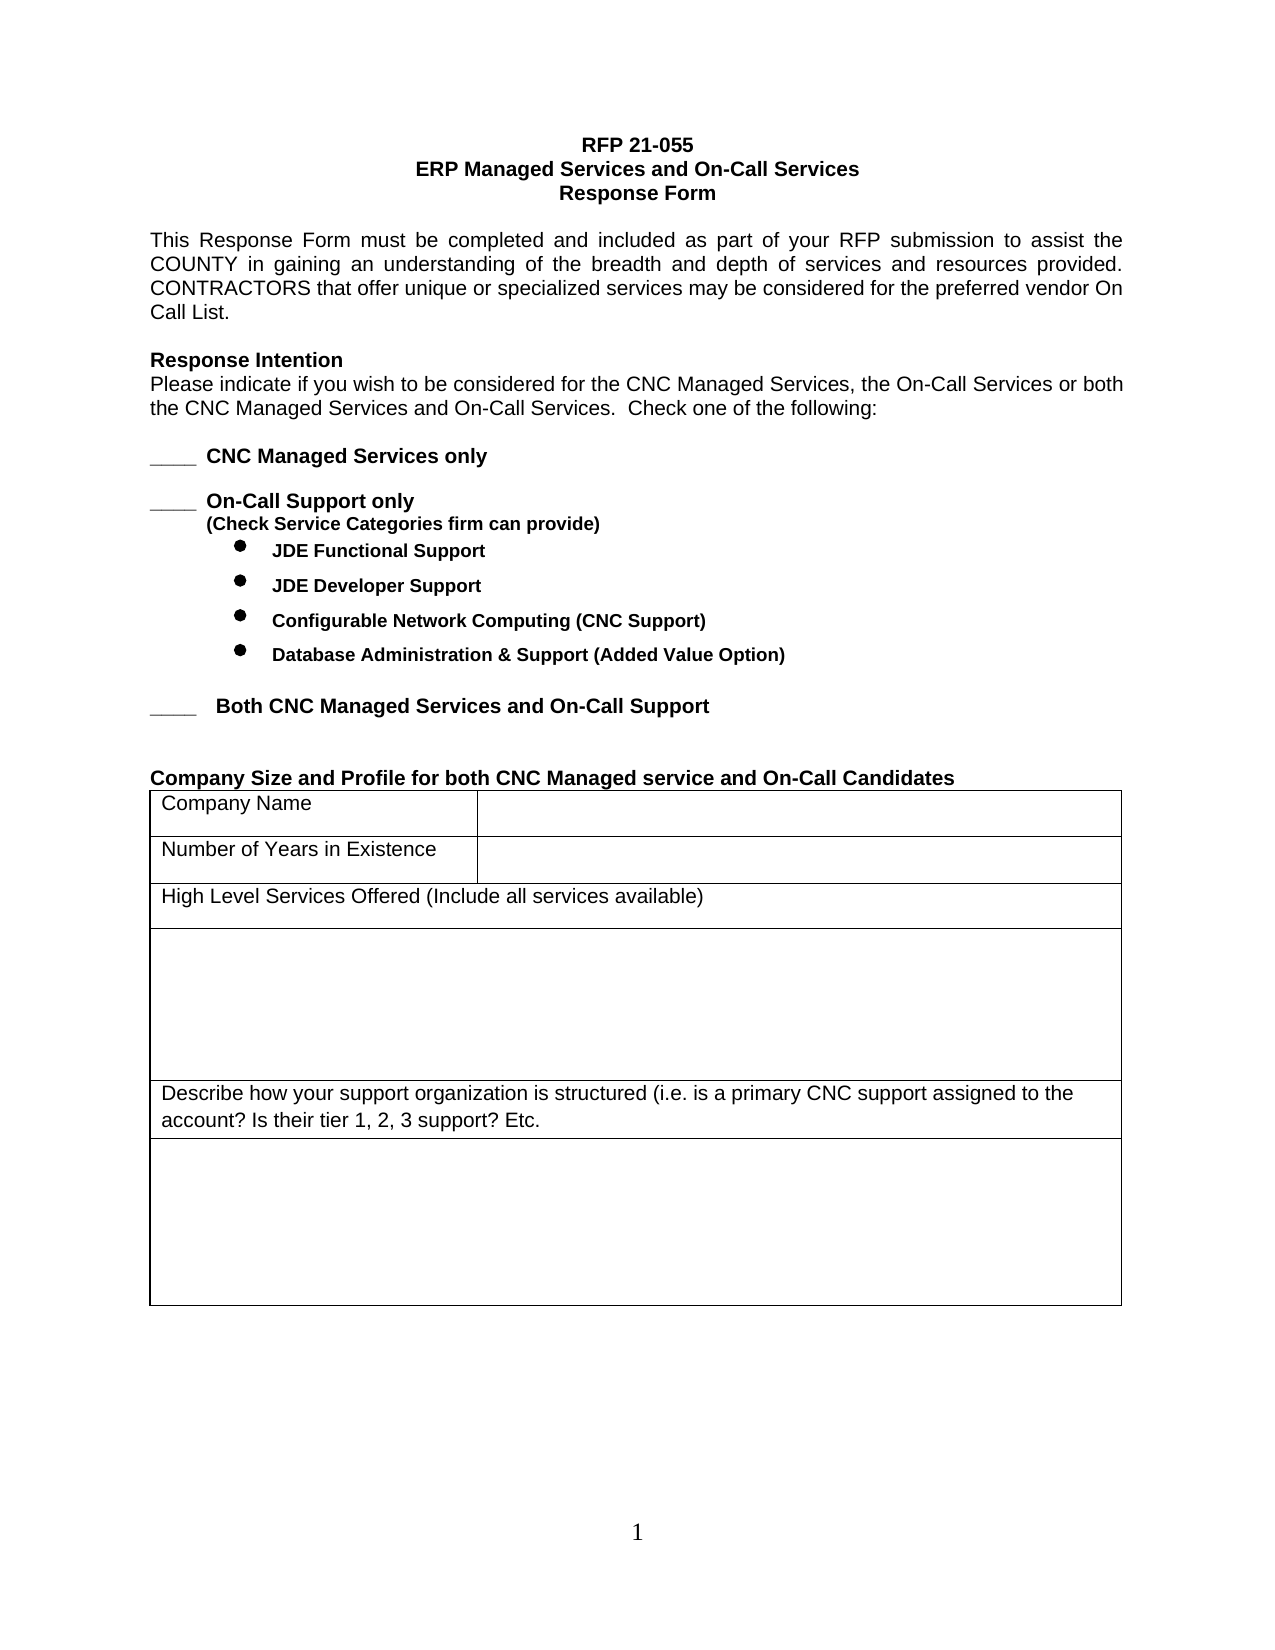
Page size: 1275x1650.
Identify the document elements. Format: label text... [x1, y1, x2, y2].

text ____ Both CNC Managed Services and On-Call Support [150, 694, 1125, 718]
text (Check Service Categories firm can provide) [206, 513, 1125, 534]
text Company Size and Profile for both CNC Managed service and On-Call Candidates [150, 766, 1125, 790]
table_cell [478, 837, 1121, 882]
text This Response Form must be completed and included as part of your RFP submission to assist the COUNTY in gaining an understanding of the breadth and depth of services and resources provided. CONTRACTORS that offer unique or specialized services may be considered for the preferred vendor On Call List. [150, 228, 1125, 324]
text Please indicate if you wish to be considered for the CNC Managed Services, the On-Call Services or both the CNC Managed Services and On-Call Services. Check one of the following: [150, 372, 1125, 420]
text ERP Managed Services and On-Call Services [150, 156, 1125, 180]
text ____ CNC Managed Services only [150, 444, 1125, 468]
text ____ On-Call Support only [150, 489, 1125, 513]
table_cell [151, 929, 1121, 1079]
table_cell High Level Services Offered (Include all services available) [151, 884, 1121, 928]
text Response Form [150, 180, 1125, 204]
list Database Administration & Support (Added Value Option) [234, 639, 1125, 669]
table_cell Describe how your support organization is structured (i.e. is a primary CNC support assigned to the account? Is their tier 1, 2, 3 support? Etc. [151, 1081, 1121, 1138]
text Response Intention [150, 348, 1125, 372]
table_header [478, 791, 1121, 836]
table_cell [151, 1139, 1121, 1304]
list JDE Developer Support [234, 569, 1125, 599]
text RFP 21-055 [150, 132, 1125, 156]
list Configurable Network Computing (CNC Support) [234, 604, 1125, 634]
table_header Company Name [151, 791, 477, 836]
table_cell Number of Years in Existence [151, 837, 477, 882]
list JDE Functional Support [234, 534, 1125, 564]
